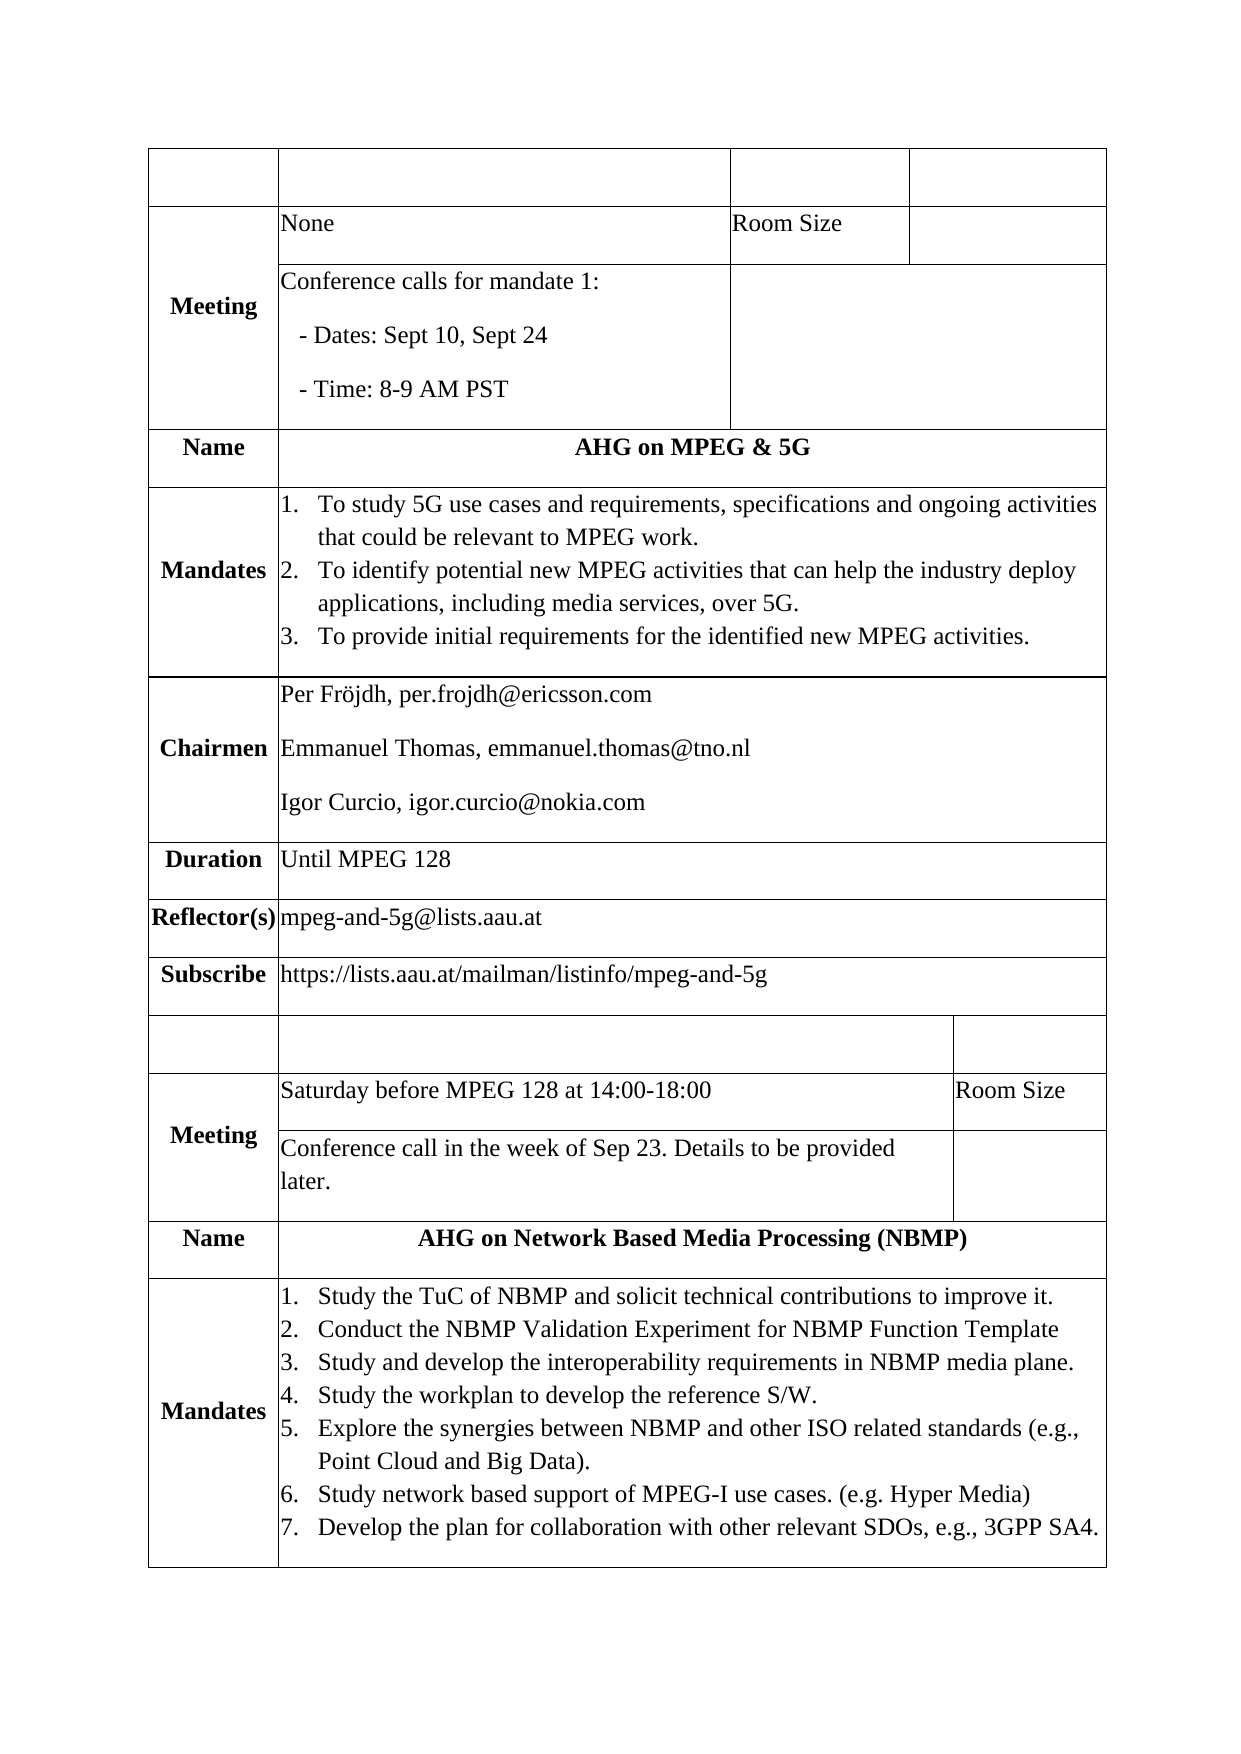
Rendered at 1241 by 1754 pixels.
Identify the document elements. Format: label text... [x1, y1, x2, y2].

table_cell Duration [149, 843, 278, 899]
table_cell Conference calls for mandate 1: - Dates: Sept 10, Sept 24 - Time: 8-9 AM PST [279, 265, 730, 429]
table_cell Name [149, 1222, 278, 1278]
table_cell Room Size [731, 207, 909, 264]
table_cell Mandates [149, 1279, 278, 1567]
table_cell To study 5G use cases and requirements, specifications and ongoing activities that could be relevant to MPEG work. To identify potential new MPEG activities that can help the industry deploy applications, including media services, over 5G. To provide initial requirements for the identified new MPEG activities. [279, 488, 1106, 676]
table_cell Saturday before MPEG 128 at 14:00-18:00 [279, 1074, 953, 1130]
table_cell Study the TuC of NBMP and solicit technical contributions to improve it. Conduct the NBMP Validation Experiment for NBMP Function Template Study and develop the interoperability requirements in NBMP media plane. Study the workplan to develop the reference S/W. Explore the synergies between NBMP and other ISO related standards (e.g., Point Cloud and Big Data). Study network based support of MPEG-I use cases. (e.g. Hyper Media) Develop the plan for collaboration with other relevant SDOs, e.g., 3GPP SA4. [279, 1279, 1106, 1567]
table_cell [279, 149, 730, 206]
table_cell Chairmen [149, 678, 278, 842]
table_cell Meeting [149, 1074, 278, 1221]
table_cell Per Fröjdh, per.frojdh@ericsson.com Emmanuel Thomas, emmanuel.thomas@tno.nl Igor Curcio, igor.curcio@nokia.com [279, 678, 1106, 842]
table_cell Mandates [149, 488, 278, 676]
table_cell [149, 1016, 278, 1072]
table_cell Conference call in the week of Sep 23. Details to be provided later. [279, 1131, 953, 1221]
table_cell https://lists.aau.at/mailman/listinfo/mpeg-and-5g [279, 958, 1106, 1014]
table_cell None [279, 207, 730, 264]
table_cell [279, 1016, 953, 1072]
table_cell Name [149, 430, 278, 487]
table_cell mpeg-and-5g@lists.aau.at [279, 900, 1106, 957]
table_cell [731, 265, 1106, 429]
table_cell AHG on Network Based Media Processing (NBMP) [279, 1222, 1106, 1278]
table_cell [910, 207, 1106, 264]
table_cell Until MPEG 128 [279, 843, 1106, 899]
table_cell AHG on MPEG & 5G [279, 430, 1106, 487]
table_cell [954, 1131, 1106, 1221]
table_cell [149, 149, 278, 206]
table_cell [954, 1016, 1106, 1072]
table_cell [731, 149, 909, 206]
table_cell Meeting [149, 207, 278, 429]
table_cell Room Size [954, 1074, 1106, 1130]
table_cell Reflector(s) [149, 900, 278, 957]
table_cell [910, 149, 1106, 206]
table_cell Subscribe [149, 958, 278, 1014]
